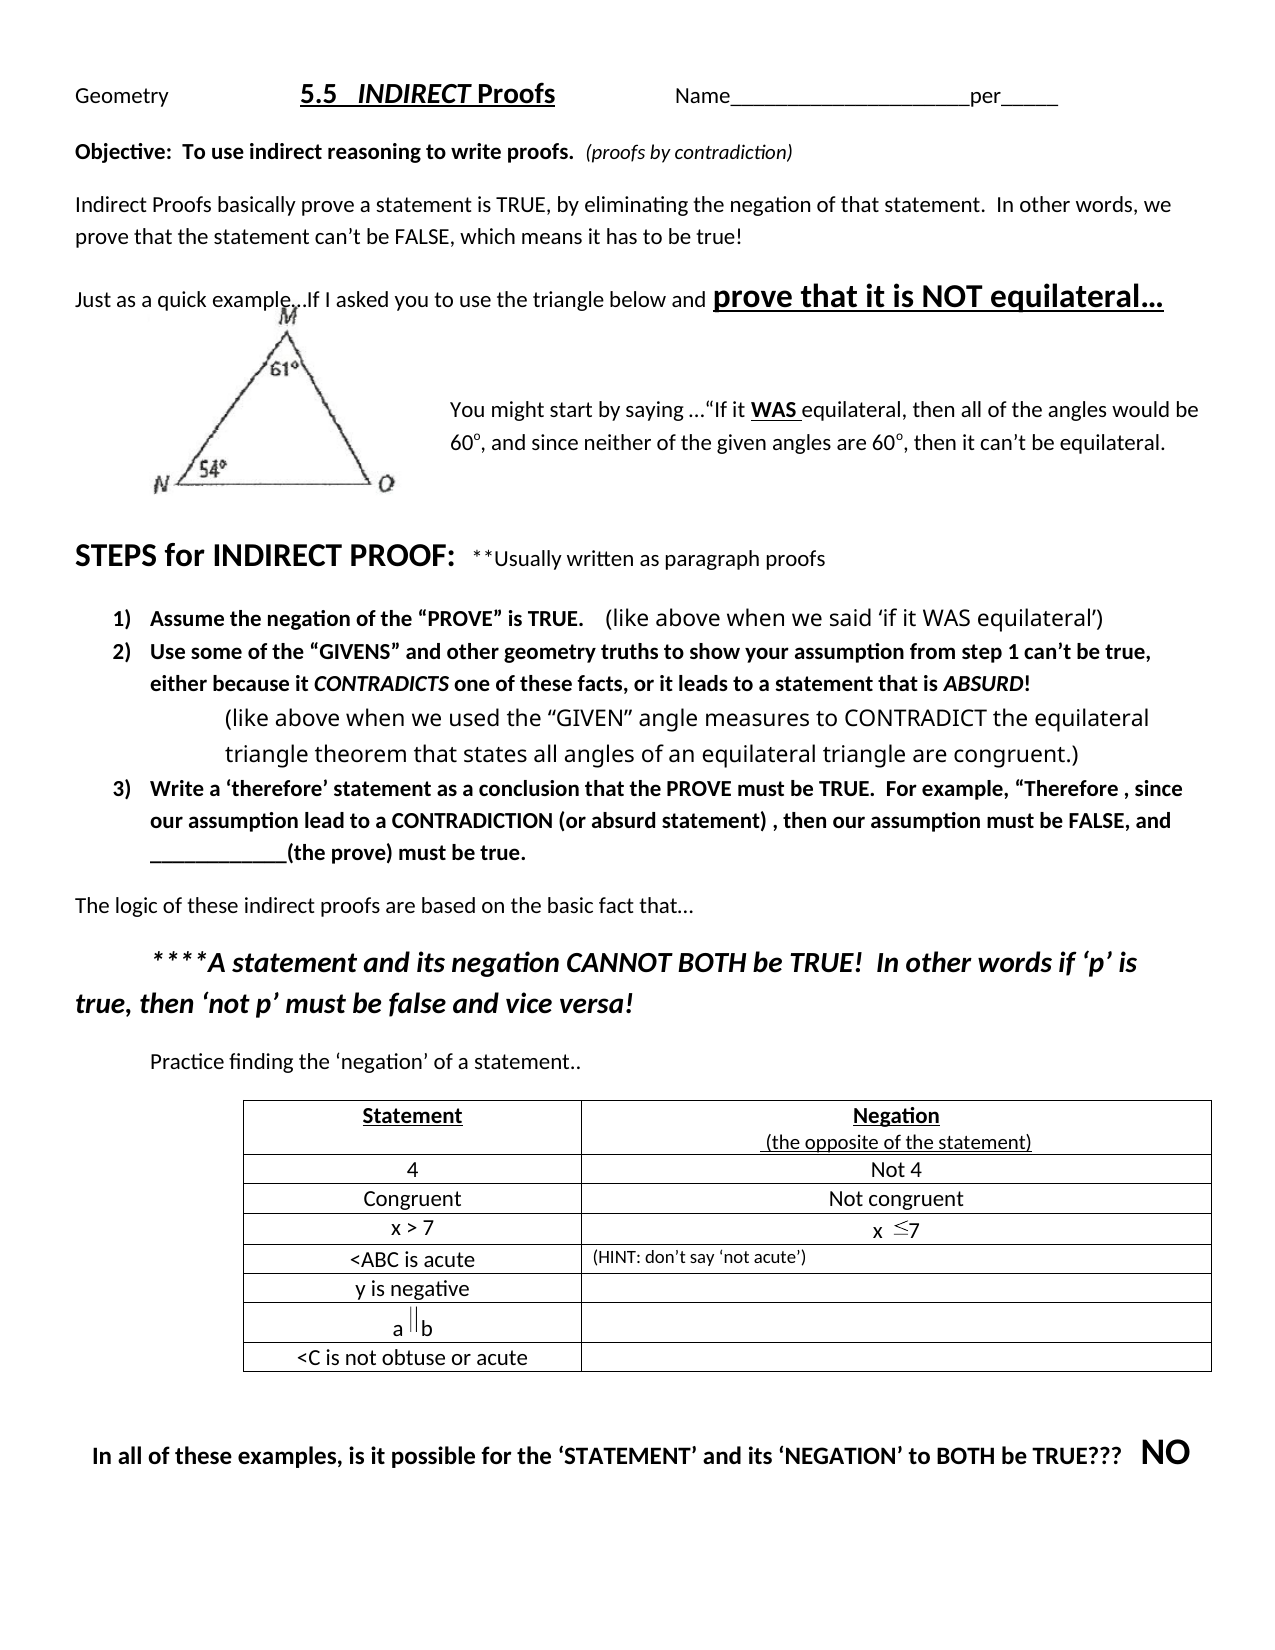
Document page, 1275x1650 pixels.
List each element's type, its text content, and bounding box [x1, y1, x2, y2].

table_cell x > 7 [244, 1214, 581, 1244]
list Use some of the “GIVENS” and other geometry truths to show your assumption from step 1 can’t be true, either because it CONTRADICTS one of these facts, or it leads to a statement that is ABSURD! [112, 637, 1200, 698]
text The logic of these indirect proofs are based on the basic fact that… [75, 891, 1200, 919]
text STEPS for INDIRECT PROOF: **Usually written as paragraph proofs [75, 534, 1200, 574]
table_cell Not congruent [582, 1184, 1211, 1212]
table_cell <ABC is acute [244, 1245, 581, 1273]
table_cell (HINT: don’t say ‘not acute’) [582, 1245, 1211, 1273]
text In all of these examples, is it possible for the ‘STATEMENT’ and its ‘NEGATION’ to BOTH be TRUE??? NO [75, 1428, 1200, 1474]
table_header Negation (the opposite of the statement) [582, 1101, 1211, 1154]
text Practice finding the ‘negation’ of a statement.. [75, 1047, 1200, 1075]
text ****A statement and its negation CANNOT BOTH be TRUE! In other words if ‘p’ is true, then ‘not p’ must be false and vice versa! [75, 944, 1200, 1021]
text You might start by saying …“If it WAS equilateral, then all of the angles would be 60o, and since neither of the given angles are 60o, then it can’t be equilateral. [450, 396, 1200, 456]
table_cell y is negative [244, 1274, 581, 1302]
table_cell [582, 1274, 1211, 1302]
picture [146, 316, 408, 510]
text Objective: To use indirect reasoning to write proofs. (proofs by contradiction) [75, 137, 1200, 165]
table_cell [582, 1343, 1211, 1371]
list Assume the negation of the “PROVE” is TRUE. (like above when we said ‘if it WAS equilateral’) [112, 601, 1200, 633]
table_cell [582, 1303, 1211, 1342]
text Indirect Proofs basically prove a statement is TRUE, by eliminating the negation of that statement. In other words, we prove that the statement can’t be FALSE, which means it has to be true! [75, 190, 1200, 250]
table_cell x 7 [582, 1214, 1211, 1244]
table_cell 4 [244, 1155, 581, 1183]
table_cell ab [244, 1303, 581, 1342]
table_header Statement [244, 1101, 581, 1154]
list (like above when we used the “GIVEN” angle measures to CONTRADICT the equilateral triangle theorem that states all angles of an equilateral triangle are congruent.) [225, 702, 1200, 769]
list Write a ‘therefore’ statement as a conclusion that the PROVE must be TRUE. For example, “Therefore , since our assumption lead to a CONTRADICTION (or absurd statement) , then our assumption must be FALSE, and ____________(the prove) must be true. [112, 774, 1200, 866]
table_cell <C is not obtuse or acute [244, 1343, 581, 1371]
table_cell Congruent [244, 1184, 581, 1212]
table_cell Not 4 [582, 1155, 1211, 1183]
text Just as a quick example…If I asked you to use the triangle below and prove that it is NOT equilateral… [75, 275, 1200, 316]
text Geometry 5.5 INDIRECT Proofs Name_____________________per_____ [75, 75, 1200, 111]
